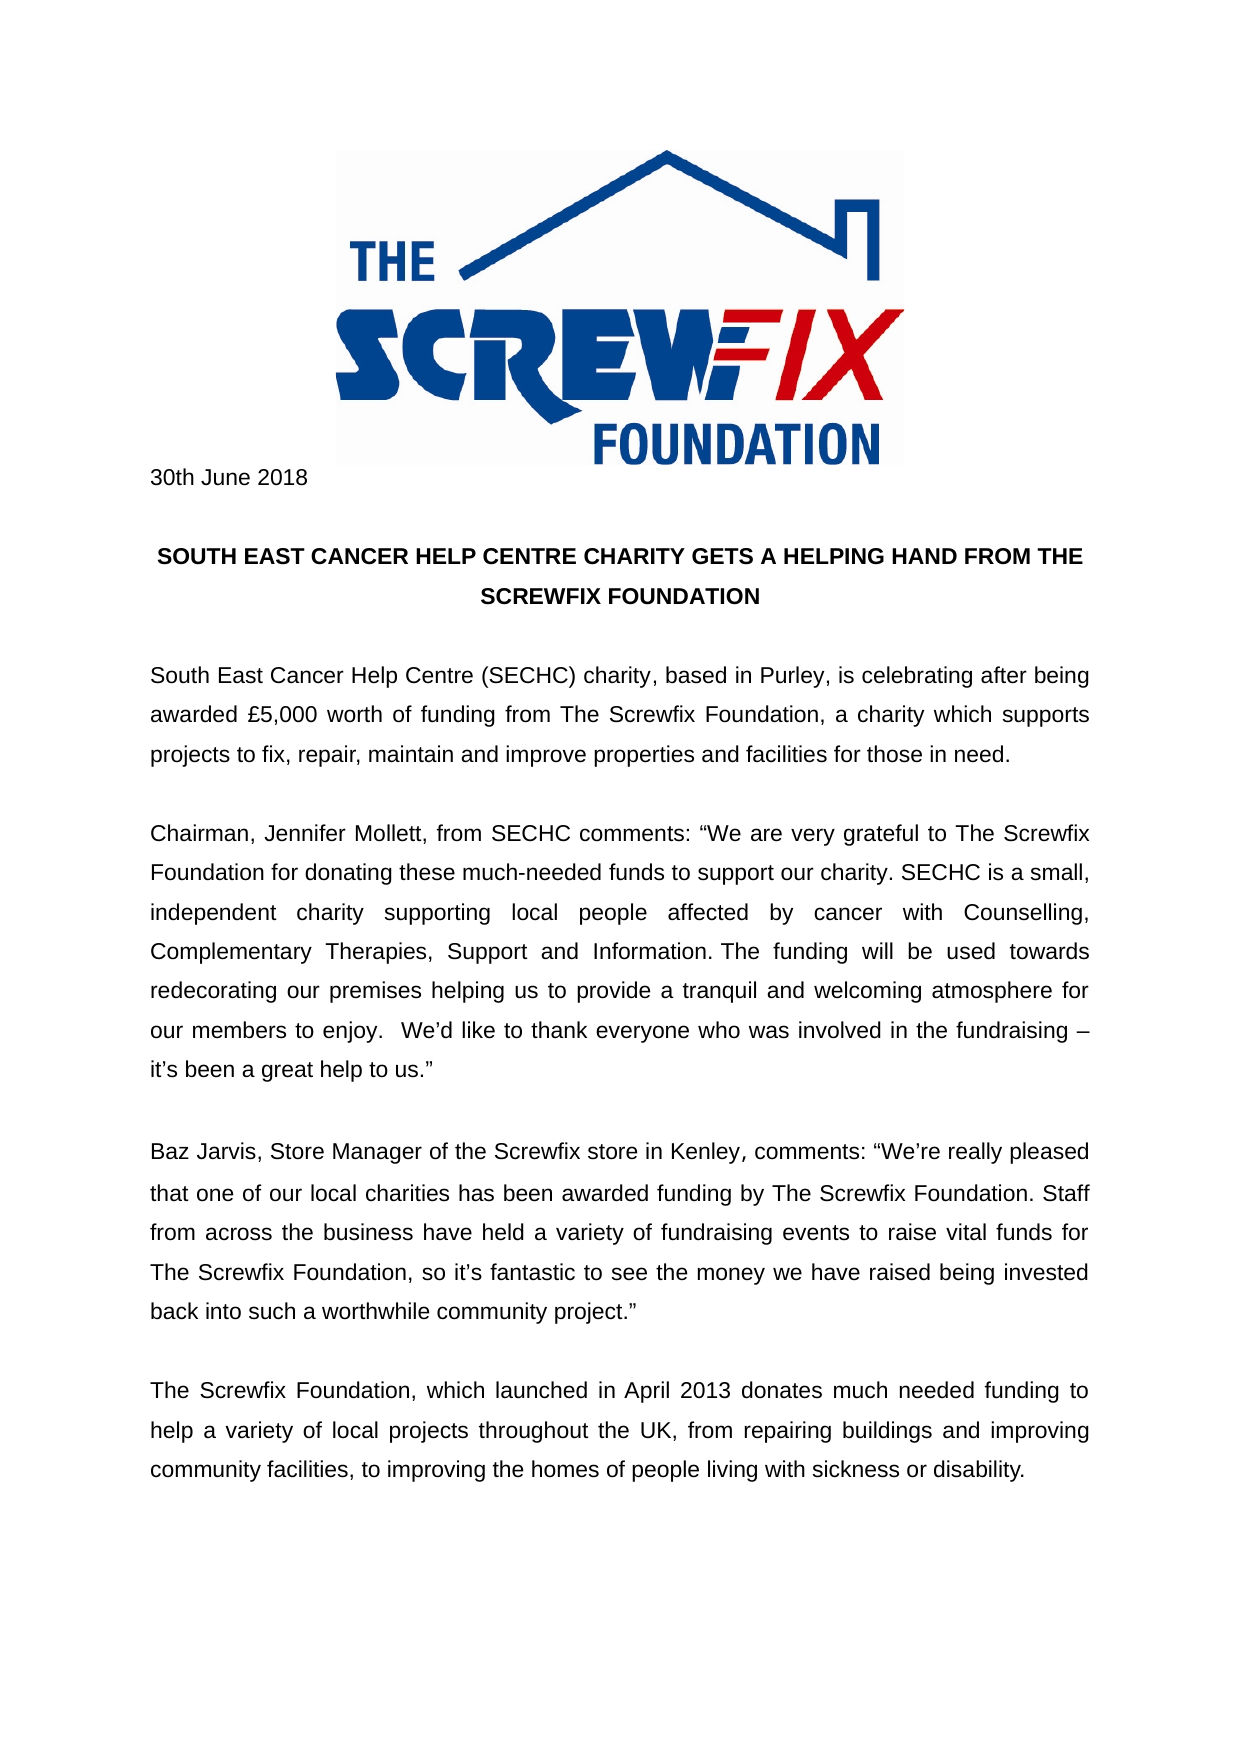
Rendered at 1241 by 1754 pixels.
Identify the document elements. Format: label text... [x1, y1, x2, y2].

picture [335, 150, 905, 465]
text Chairman, Jennifer Mollett, from SECHC comments: “We are very grateful to The Screwfix Foundation for donating these much-needed funds to support our charity. SECHC is a small, independent charity supporting local people affected by cancer with Counselling, Complementary Therapies, Support and Information. The funding will be used towards redecorating our premises helping us to provide a tranquil and welcoming atmosphere for our members to enjoy. We’d like to thank everyone who was involved in the fundraising – it’s been a great help to us.” [150, 819, 1090, 1083]
text South East Cancer Help Centre (SECHC) charity, based in Purley, is celebrating after being awarded £5,000 worth of funding from The Screwfix Foundation, a charity which supports projects to fix, repair, maintain and improve properties and facilities for those in need. [150, 662, 1090, 767]
text SOUTH EAST CANCER HELP CENTRE CHARITY GETS A HELPING HAND FROM THE SCREWFIX FOUNDATION [150, 543, 1090, 609]
text 30th June 2018 [150, 464, 1090, 491]
text Baz Jarvis, Store Manager of the Screwfix store in Kenley, comments: “We’re really pleased that one of our local charities has been awarded funding by The Screwfix Foundation. Staff from across the business have held a variety of fundraising events to raise vital funds for The Screwfix Foundation, so it’s fantastic to see the money we have raised being invested back into such a worthwhile community project.” [150, 1135, 1090, 1324]
text The Screwfix Foundation, which launched in April 2013 donates much needed funding to help a variety of local projects throughout the UK, from repairing buildings and improving community facilities, to improving the homes of people living with sickness or disability. [150, 1377, 1090, 1482]
